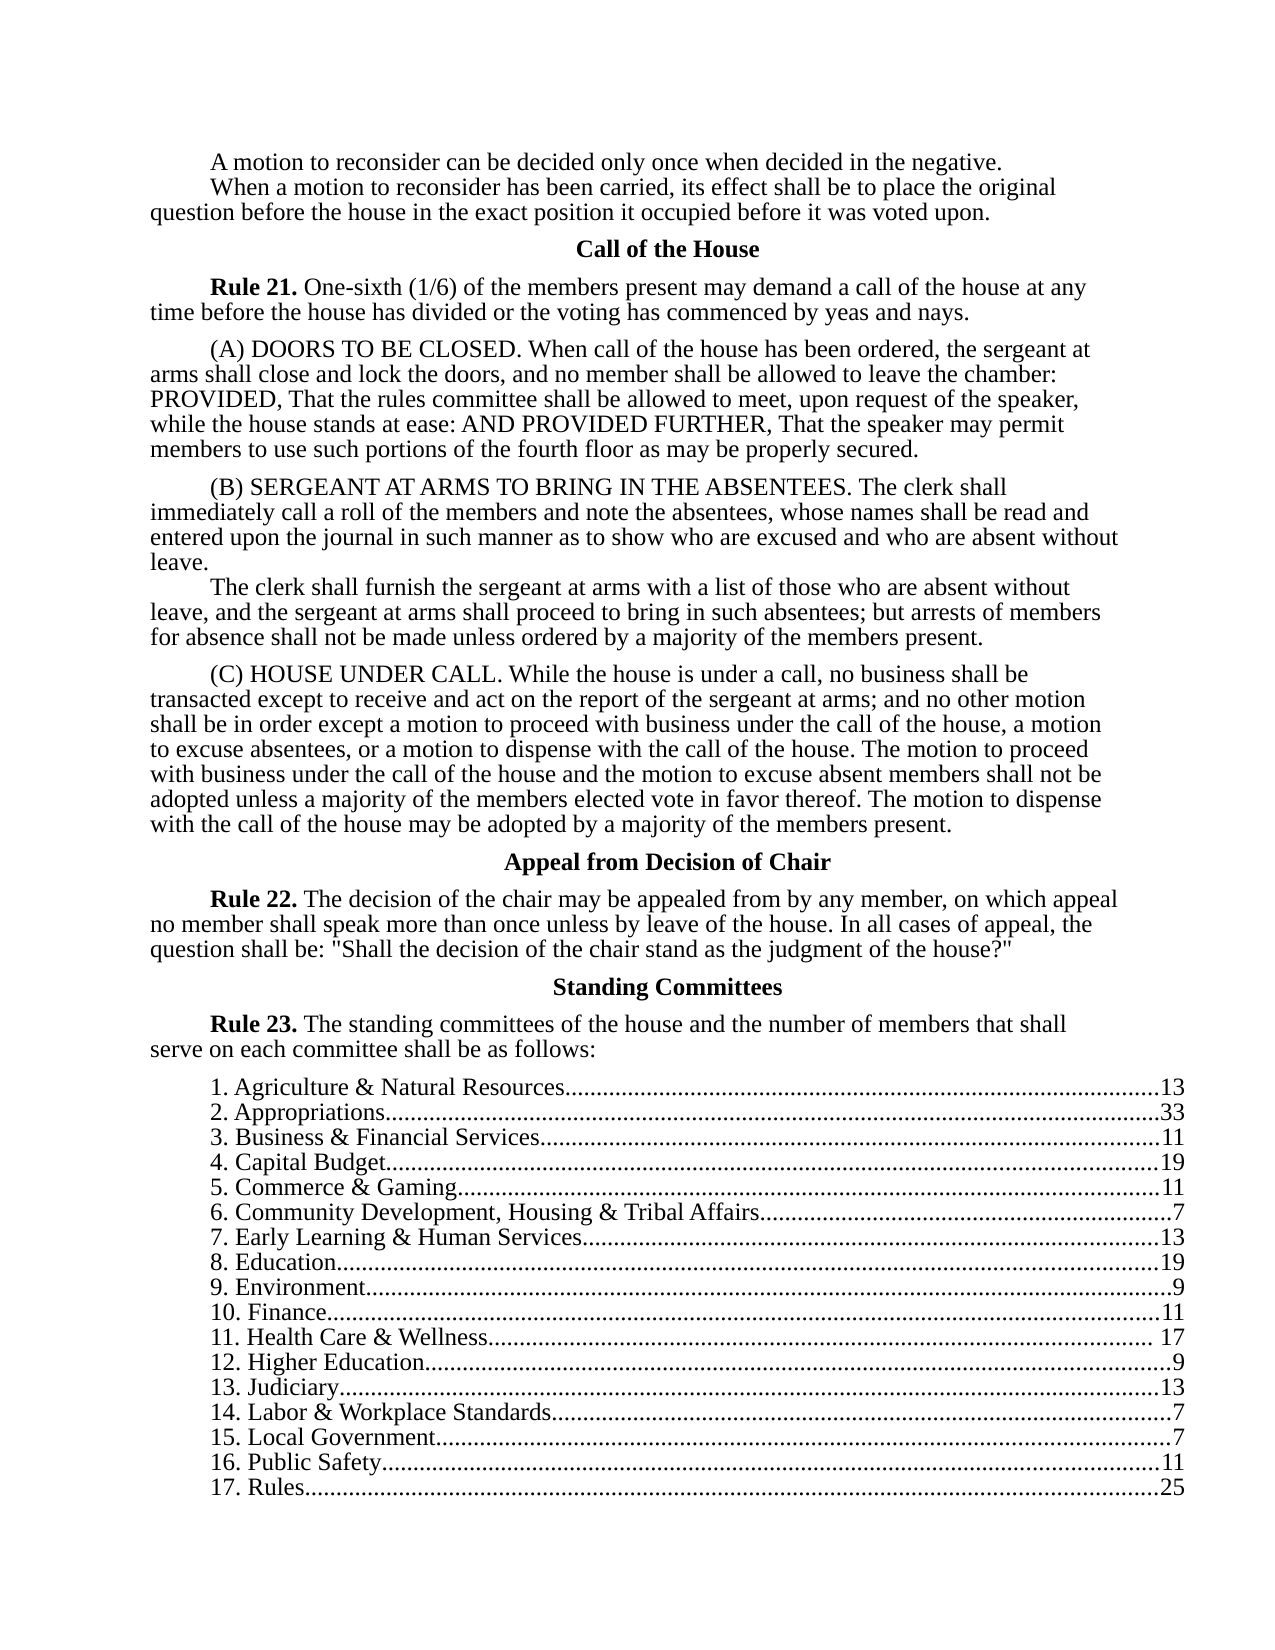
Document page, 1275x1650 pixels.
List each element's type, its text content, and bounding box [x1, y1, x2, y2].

text 6. Community Development, Housing & Tribal Affairs 7 [150, 1200, 1125, 1225]
text The clerk shall furnish the sergeant at arms with a list of those who are absent without leave, and the sergeant at arms shall proceed to bring in such absentees; but arrests of members for absence shall not be made unless ordered by a majority of the members present. [150, 575, 1125, 650]
text Rule 22. The decision of the chair may be appealed from by any member, on which appeal no member shall speak more than once unless by leave of the house. In all cases of appeal, the question shall be: "Shall the decision of the chair stand as the judgment of the house?" [150, 887, 1125, 962]
text 13. Judiciary 13 [150, 1375, 1125, 1400]
text (B) SERGEANT AT ARMS TO BRING IN THE ABSENTEES. The clerk shall immediately call a roll of the members and note the absentees, whose names shall be read and entered upon the journal in such manner as to show who are excused and who are absent without leave. [150, 475, 1125, 575]
text 1. Agriculture & Natural Resources 13 [150, 1075, 1125, 1100]
text 5. Commerce & Gaming 11 [150, 1175, 1125, 1200]
text 2. Appropriations 33 [150, 1100, 1125, 1125]
text 16. Public Safety 11 [150, 1450, 1125, 1475]
text Rule 23. The standing committees of the house and the number of members that shall serve on each committee shall be as follows: [150, 1012, 1125, 1062]
text 8. Education 19 [150, 1250, 1125, 1275]
text 15. Local Government 7 [150, 1425, 1125, 1450]
text 4. Capital Budget 19 [150, 1150, 1125, 1175]
text Rule 21. One-sixth (1/6) of the members present may demand a call of the house at any time before the house has divided or the voting has commenced by yeas and nays. [150, 275, 1125, 325]
text 3. Business & Financial Services 11 [150, 1125, 1125, 1150]
text 12. Higher Education 9 [150, 1350, 1125, 1375]
text 7. Early Learning & Human Services 13 [150, 1225, 1125, 1250]
text Standing Committees [150, 975, 1125, 1000]
text 9. Environment 9 [150, 1275, 1125, 1300]
text (A) DOORS TO BE CLOSED. When call of the house has been ordered, the sergeant at arms shall close and lock the doors, and no member shall be allowed to leave the chamber: PROVIDED, That the rules committee shall be allowed to meet, upon request of the speaker, while the house stands at ease: AND PROVIDED FURTHER, That the speaker may permit members to use such portions of the fourth floor as may be properly secured. [150, 337, 1125, 462]
text When a motion to reconsider has been carried, its effect shall be to place the original question before the house in the exact position it occupied before it was voted upon. [150, 175, 1125, 225]
text (C) HOUSE UNDER CALL. While the house is under a call, no business shall be transacted except to receive and act on the report of the sergeant at arms; and no other motion shall be in order except a motion to proceed with business under the call of the house, a motion to excuse absentees, or a motion to dispense with the call of the house. The motion to proceed with business under the call of the house and the motion to excuse absent members shall not be adopted unless a majority of the members elected vote in favor thereof. The motion to dispense with the call of the house may be adopted by a majority of the members present. [150, 662, 1125, 837]
text Call of the House [150, 237, 1125, 262]
text A motion to reconsider can be decided only once when decided in the negative. [150, 150, 1125, 175]
text 10. Finance 11 [150, 1300, 1125, 1325]
text 17. Rules 25 [150, 1475, 1125, 1500]
text Appeal from Decision of Chair [150, 850, 1125, 875]
text 11. Health Care & Wellness 17 [150, 1325, 1125, 1350]
text 14. Labor & Workplace Standards 7 [150, 1400, 1125, 1425]
